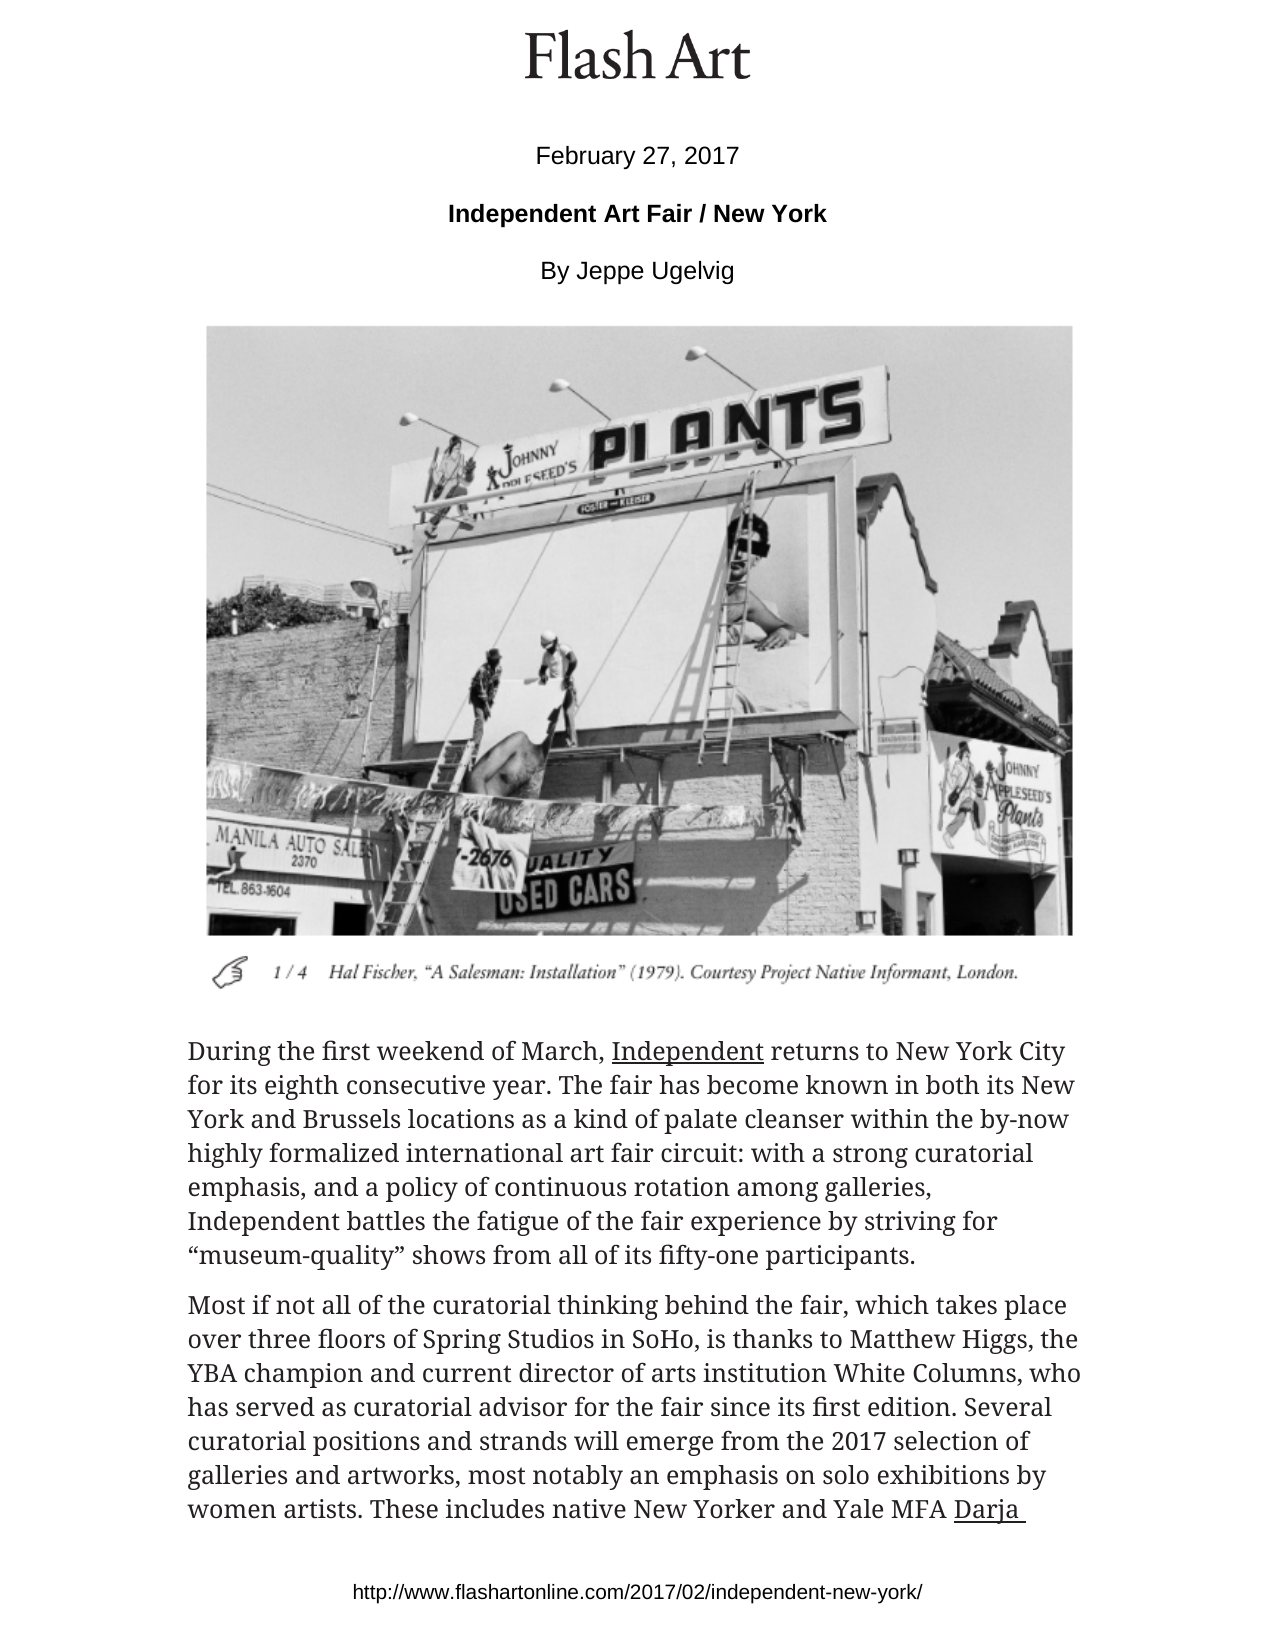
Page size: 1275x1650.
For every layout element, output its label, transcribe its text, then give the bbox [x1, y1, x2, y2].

picture [523, 18, 752, 90]
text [187, 1287, 1087, 1526]
picture [189, 313, 1086, 1005]
text February 27, 2017 [187, 141, 1087, 170]
text By Jeppe Ugelvig [187, 256, 1087, 285]
text During the first weekend of March, Independent returns to New York City for its eighth consecutive year. The fair has become known in both its New York and Brussels locations as a kind of palate cleanser within the by-now highly formalized international art fair circuit: with a strong curatorial emphasis, and a policy of continuous rotation among galleries, Independent battles the fatigue of the fair experience by striving for “museum-quality” shows from all of its fifty-one participants. [187, 1033, 1087, 1272]
text Independent Art Fair / New York [187, 199, 1087, 227]
